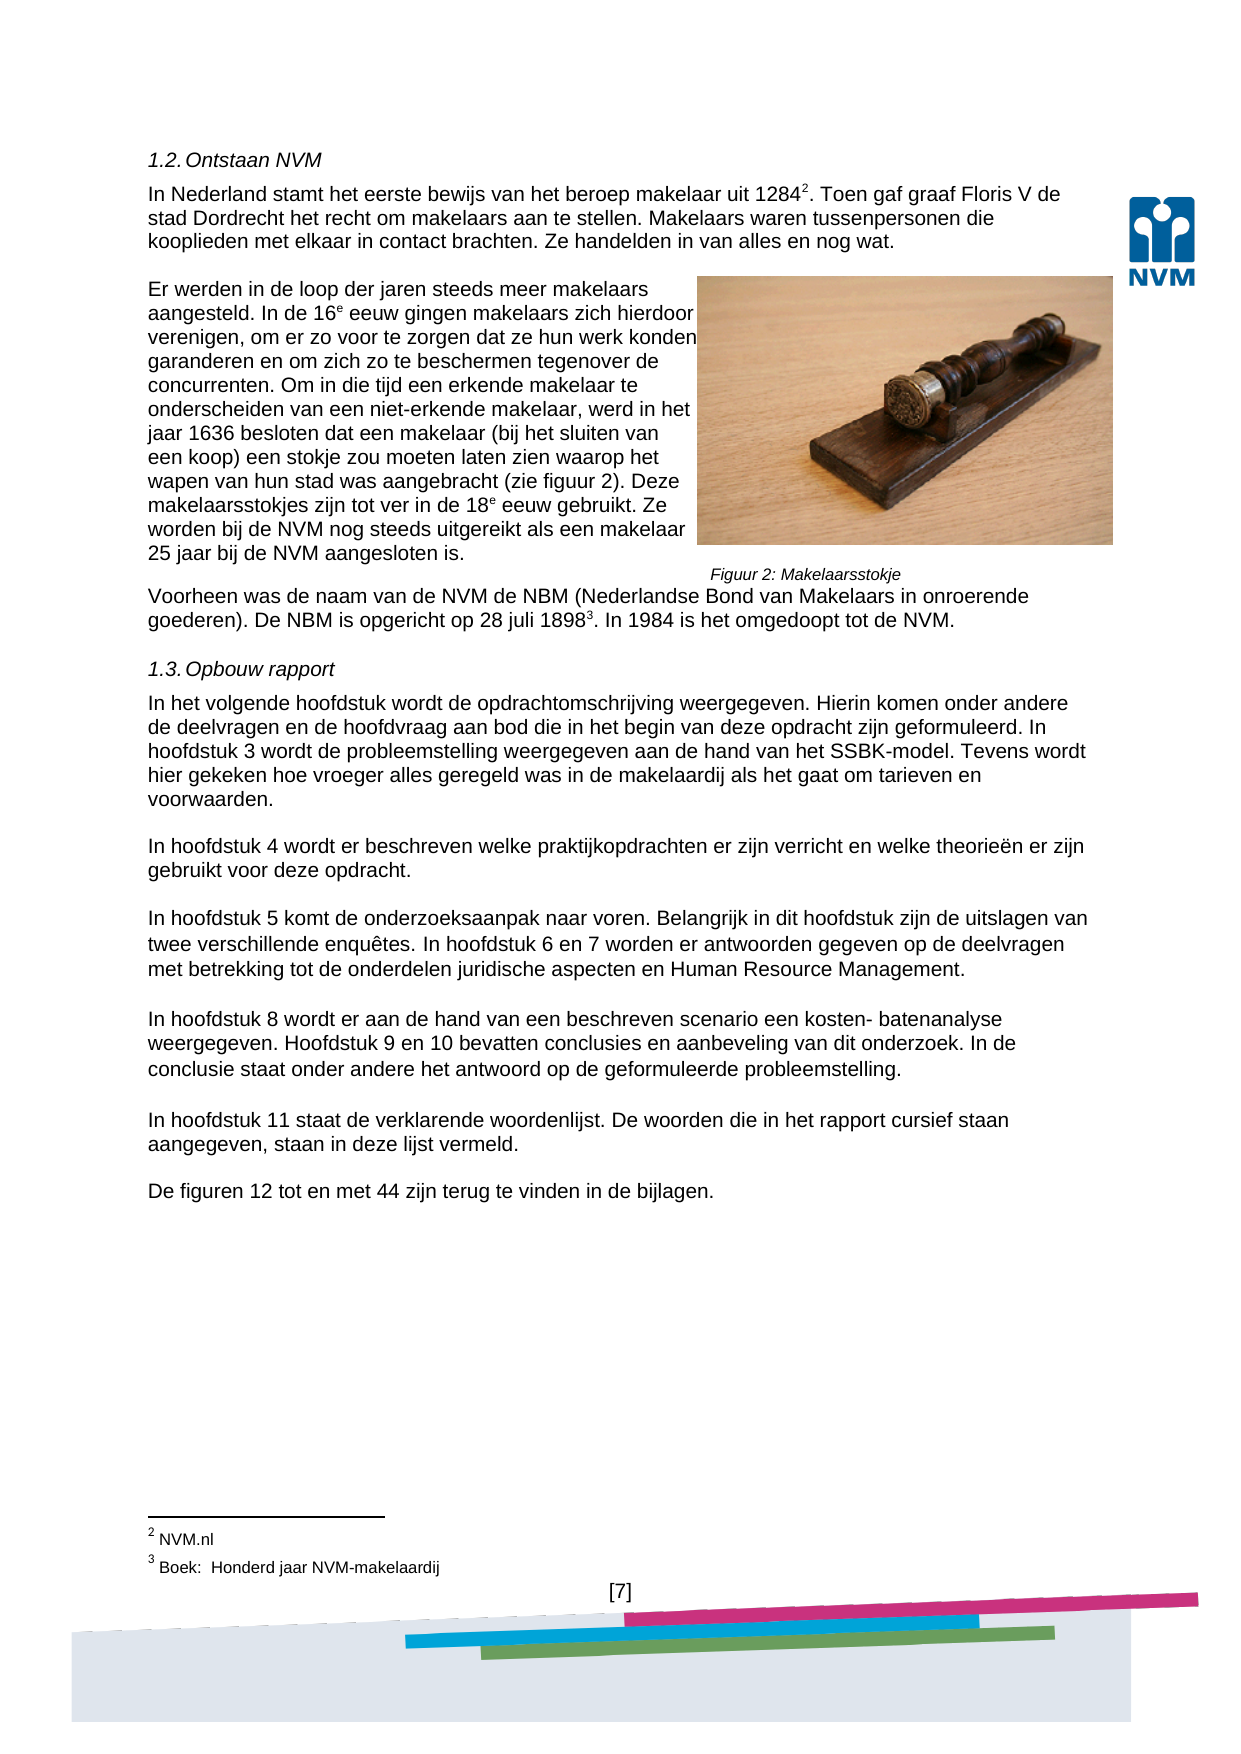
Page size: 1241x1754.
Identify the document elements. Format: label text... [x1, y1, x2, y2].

text De figuren 12 tot en met 44 zijn terug te vinden in de bijlagen. [148, 1179, 1093, 1203]
text In hoofdstuk 4 wordt er beschreven welke praktijkopdrachten er zijn verricht en welke theorieën er zijn gebruikt voor deze opdracht. [148, 834, 1093, 882]
picture [697, 179, 1213, 545]
text In hoofdstuk 11 staat de verklarende woordenlijst. De woorden die in het rapport cursief staan aangegeven, staan in deze lijst vermeld. [148, 1107, 1093, 1155]
text Figuur 2: Makelaarsstokje [148, 565, 1093, 584]
text In hoofdstuk 8 wordt er aan de hand van een beschreven scenario een kosten- batenanalyse weergegeven. Hoofdstuk 9 en 10 bevatten conclusies en aanbeveling van dit onderzoek. In de conclusie staat onder andere het antwoord op de geformuleerde probleemstelling. [148, 1007, 1093, 1081]
text Voorheen was de naam van de NVM de NBM (Nederlandse Bond van Makelaars in onroerende goederen). De NBM is opgericht op 28 juli 1898. In 1984 is het omgedoopt tot de NVM. [148, 584, 1093, 632]
text In hoofdstuk 5 komt de onderzoeksaanpak naar voren. Belangrijk in dit hoofdstuk zijn de uitslagen van twee verschillende enquêtes. In hoofdstuk 6 en 7 worden er antwoorden gegeven op de deelvragen met betrekking tot de onderdelen juridische aspecten en Human Resource Management. [148, 906, 1093, 980]
text In het volgende hoofdstuk wordt de opdrachtomschrijving weergegeven. Hierin komen onder andere de deelvragen en de hoofdvraag aan bod die in het begin van deze opdracht zijn geformuleerd. In hoofdstuk 3 wordt de probleemstelling weergegeven aan de hand van het SSBK-model. Tevens wordt hier gekeken hoe vroeger alles geregeld was in de makelaardij als het gaat om tarieven en voorwaarden. [148, 691, 1093, 810]
text In Nederland stamt het eerste bewijs van het beroep makelaar uit 1284. Toen gaf graaf Floris V de stad Dordrecht het recht om makelaars aan te stellen. Makelaars waren tussenpersonen die kooplieden met elkaar in contact brachten. Ze handelden in van alles en nog wat. [148, 181, 1093, 253]
subtitle Ontstaan NVM [148, 148, 1093, 172]
picture [71, 1544, 1241, 1722]
subtitle Opbouw rapport [148, 657, 1093, 681]
text Er werden in de loop der jaren steeds meer makelaars aangesteld. In de 16e eeuw gingen makelaars zich hierdoor verenigen, om er zo voor te zorgen dat ze hun werk konden garanderen en om zich zo te beschermen tegenover de concurrenten. Om in die tijd een erkende makelaar te onderscheiden van een niet-erkende makelaar, werd in het jaar 1636 besloten dat een makelaar (bij het sluiten van een koop) een stokje zou moeten laten zien waarop het wapen van hun stad was aangebracht (zie figuur 2). Deze makelaarsstokjes zijn tot ver in de 18e eeuw gebruikt. Ze worden bij de NVM nog steeds uitgereikt als een makelaar 25 jaar bij de NVM aangesloten is. [148, 277, 1093, 565]
